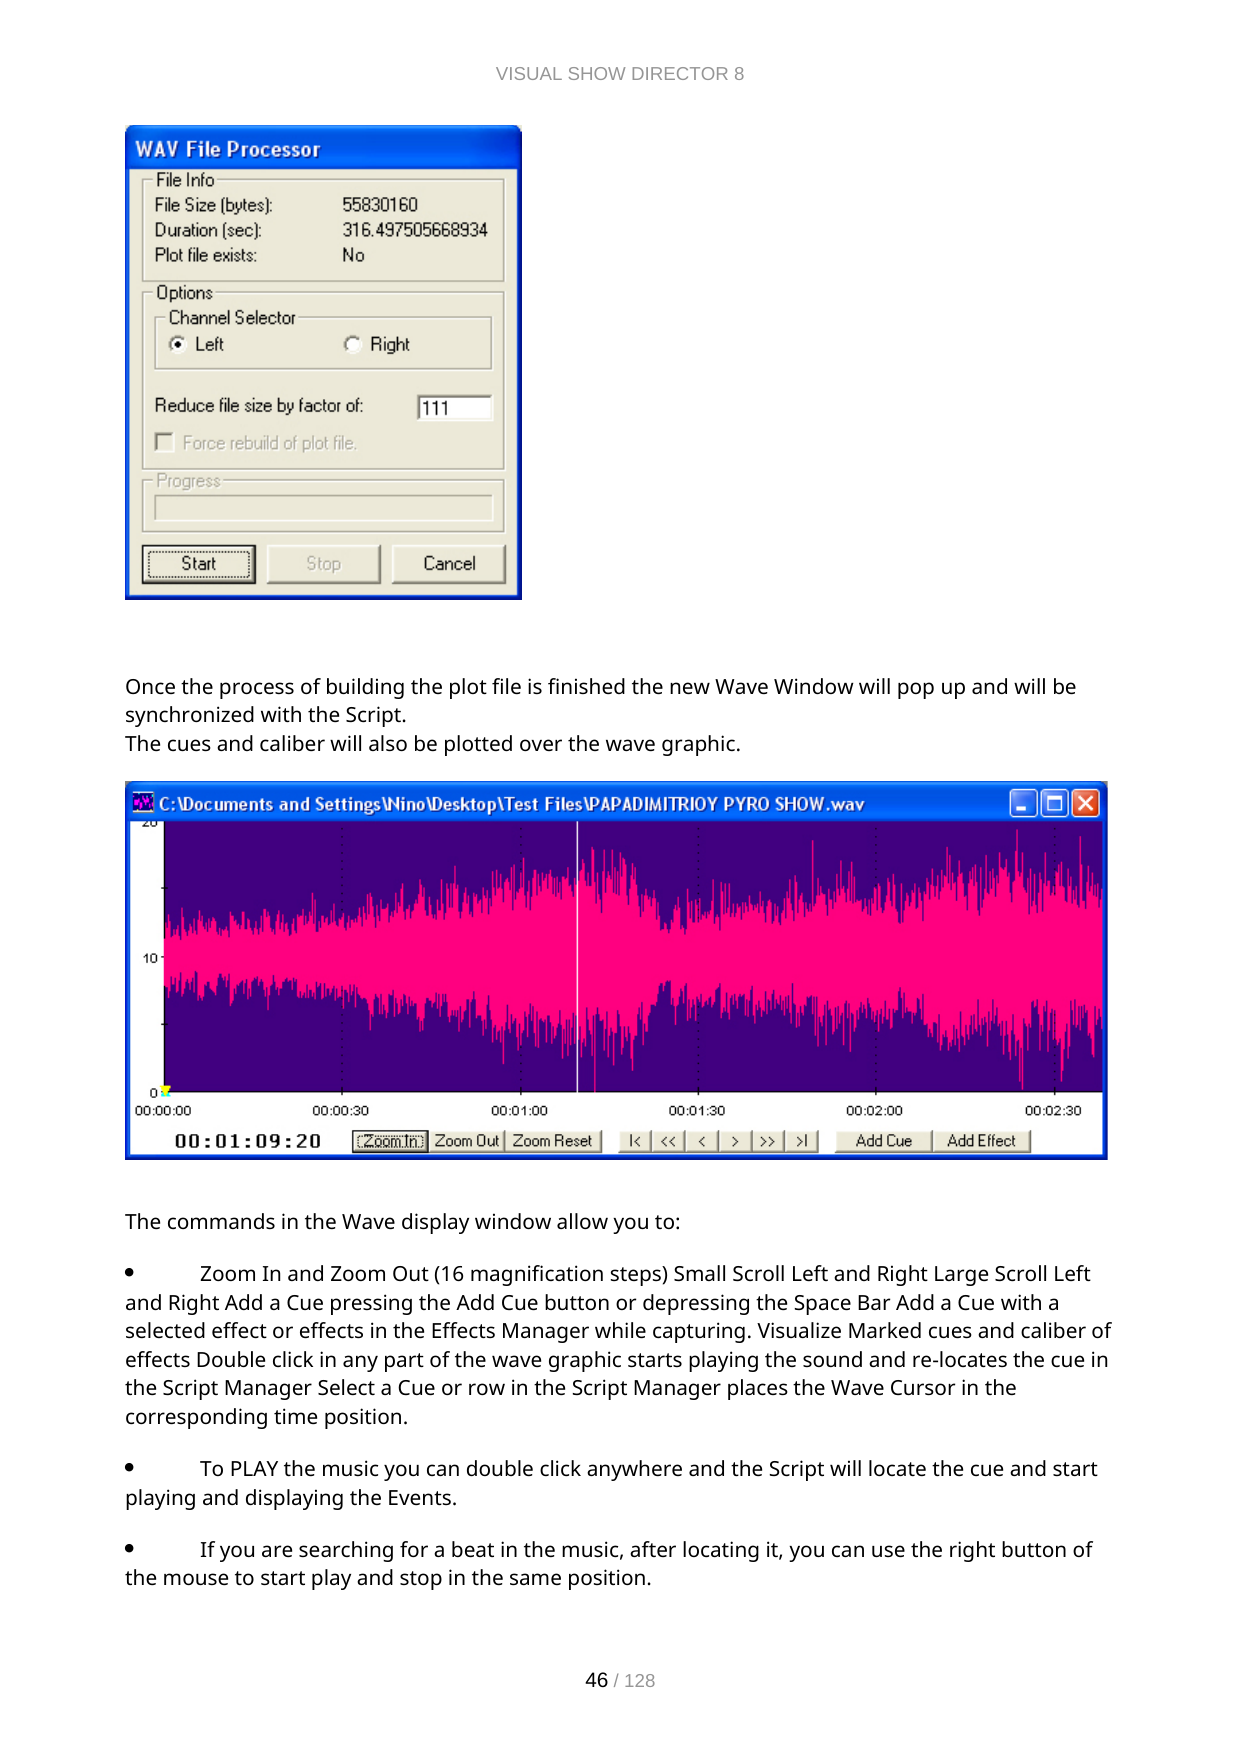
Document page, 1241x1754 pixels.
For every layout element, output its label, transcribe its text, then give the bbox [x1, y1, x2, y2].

list If you are searching for a beat in the music, after locating it, you can use the right button of the mouse to start play and stop in the same position. [125, 1535, 1115, 1592]
list To PLAY the music you can double click anywhere and the Script will locate the cue and start playing and displaying the Events. [125, 1454, 1115, 1535]
list Zoom In and Zoom Out (16 magnification steps) Small Scroll Left and Right Large Scroll Left and Right Add a Cue pressing the Add Cue button or depressing the Space Bar Add a Cue with a selected effect or effects in the Effects Manager while capturing. Visualize Marked cues and caliber of effects Double click in any part of the wave graphic starts playing the sound and re-locates the cue in the Script Manager Select a Cue or row in the Script Manager places the Wave Cursor in the corresponding time position. [125, 1259, 1115, 1454]
picture [125, 125, 522, 600]
picture [125, 781, 1108, 1160]
